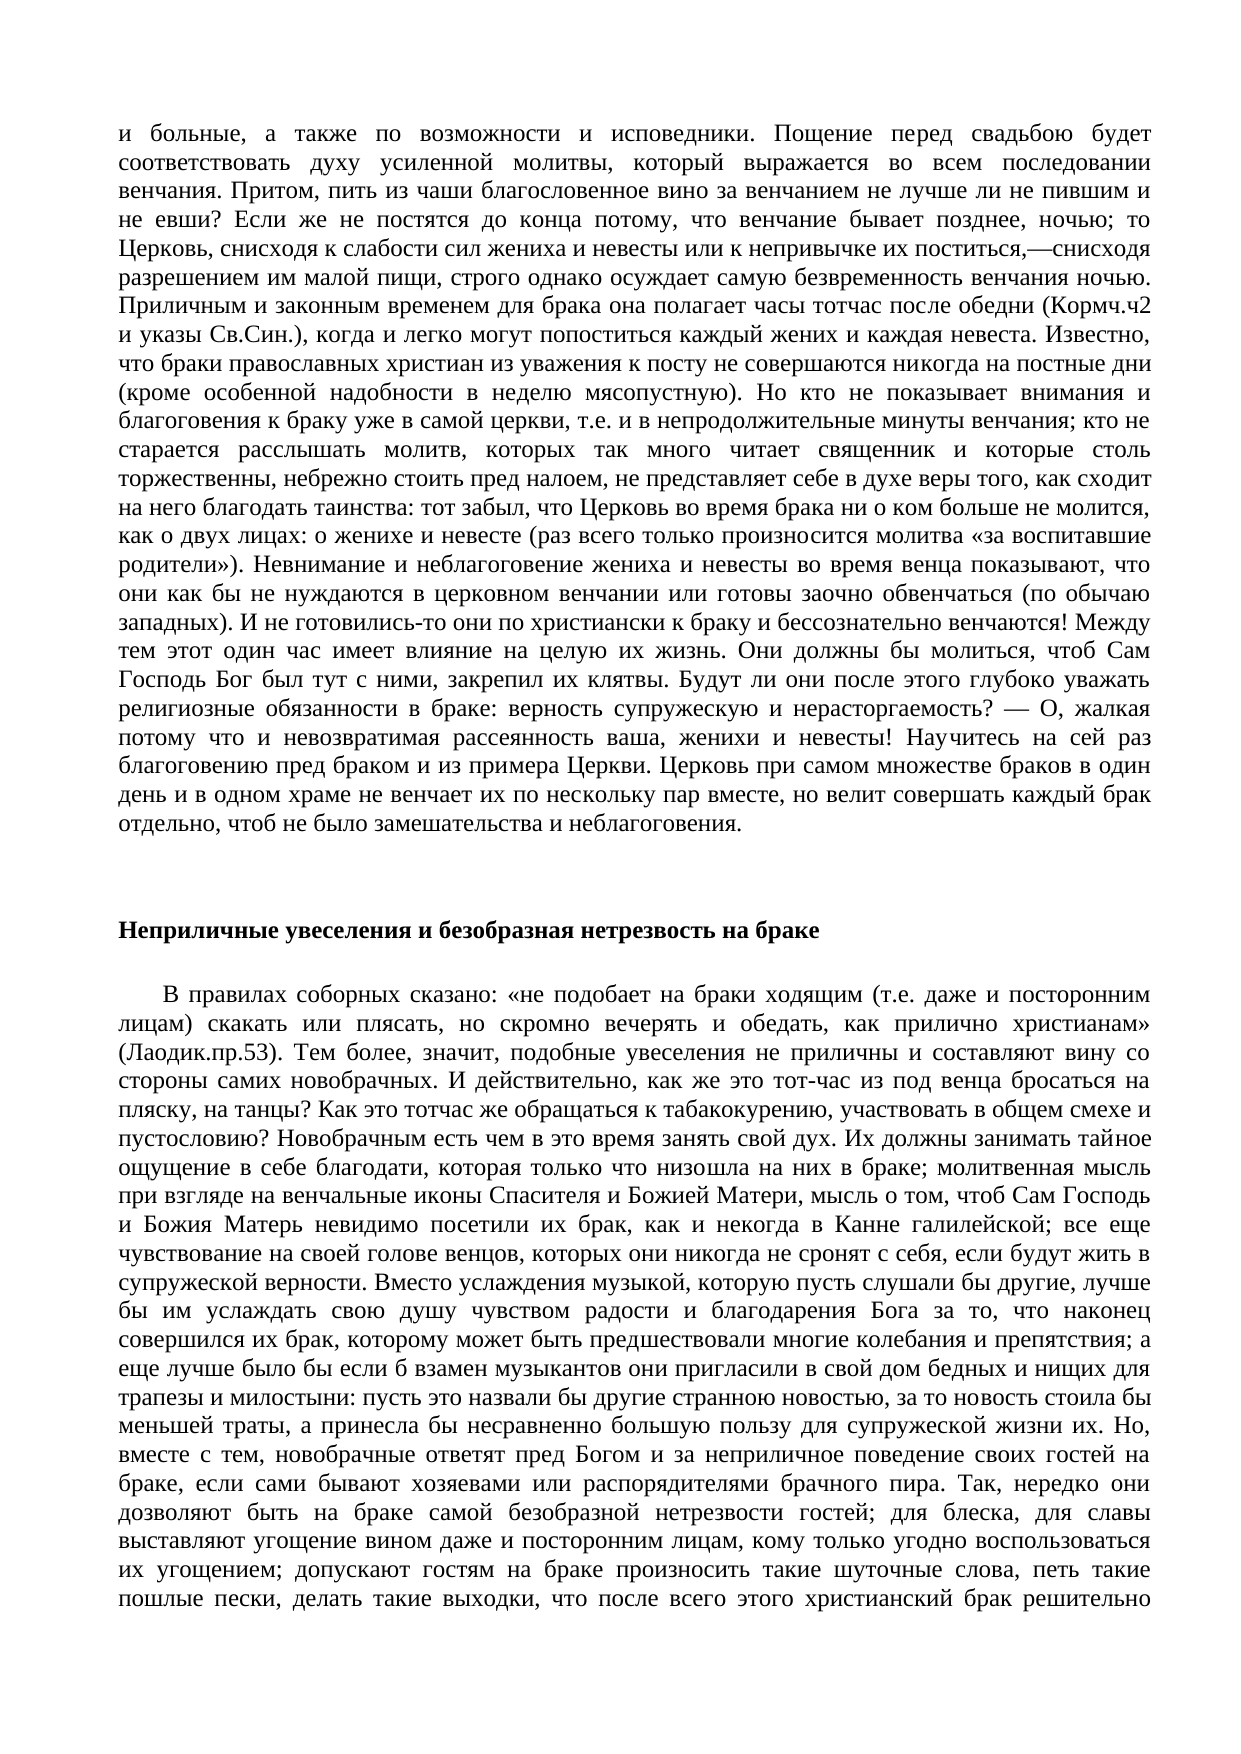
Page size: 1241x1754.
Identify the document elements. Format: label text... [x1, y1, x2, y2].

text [118, 118, 1152, 837]
subtitle Неприличные увеселения и безобразная нетрезвость на браке [118, 916, 1152, 944]
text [118, 979, 1152, 1612]
